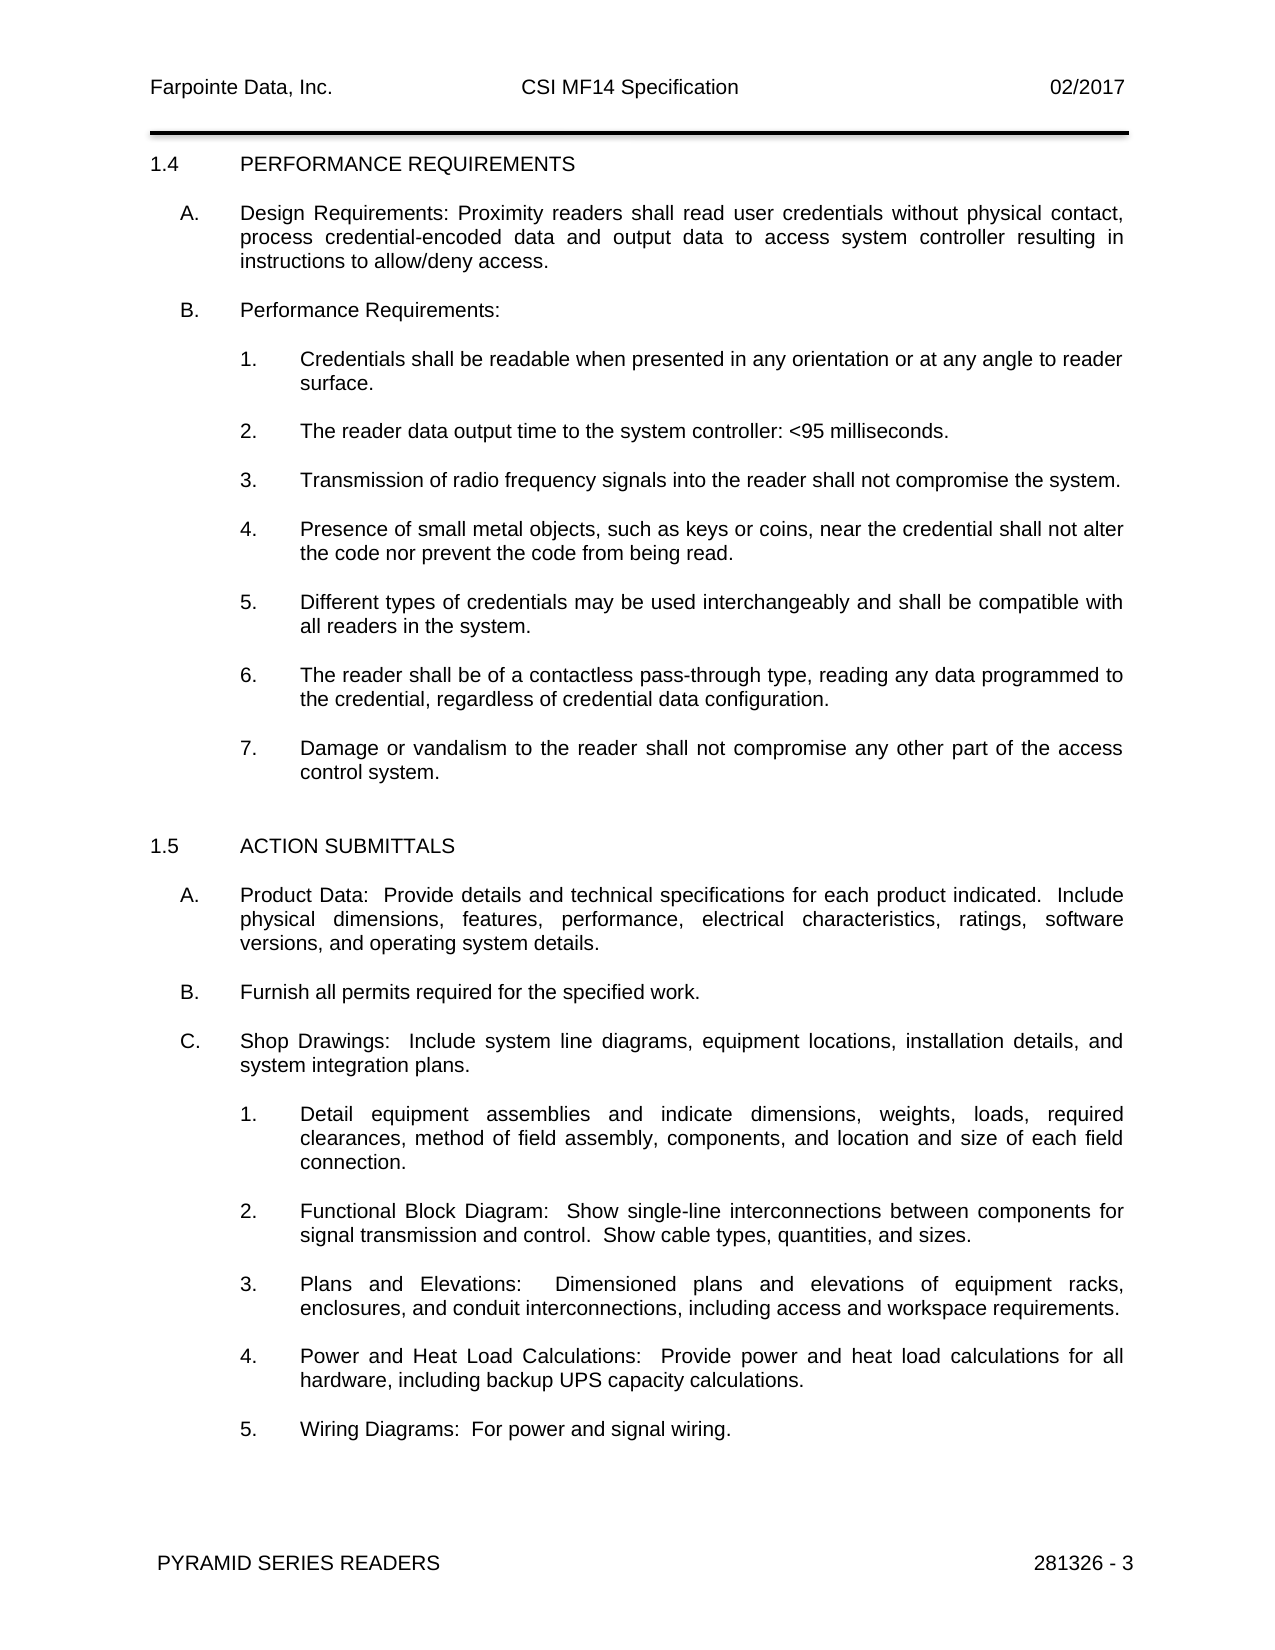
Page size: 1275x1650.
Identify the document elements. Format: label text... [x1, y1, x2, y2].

text Damage or vandalism to the reader shall not compromise any other part of the access control system. [240, 736, 1125, 784]
text Functional Block Diagram: Show single-line interconnections between components for signal transmission and control. Show cable types, quantities, and sizes. [240, 1198, 1125, 1246]
text Presence of small metal objects, such as keys or coins, near the credential shall not alter the code nor prevent the code from being read. [240, 517, 1125, 565]
text Product Data: Provide details and technical specifications for each product indicated. Include physical dimensions, features, performance, electrical characteristics, ratings, software versions, and operating system details. [180, 883, 1125, 955]
text Design Requirements: Proximity readers shall read user credentials without physical contact, process credential-encoded data and output data to access system controller resulting in instructions to allow/deny access. [180, 201, 1125, 272]
text ACTION SUBMITTALS [150, 834, 1125, 858]
text Detail equipment assemblies and indicate dimensions, weights, loads, required clearances, method of field assembly, components, and location and size of each field connection. [240, 1102, 1125, 1173]
text Different types of credentials may be used interchangeably and shall be compatible with all readers in the system. [240, 590, 1125, 638]
text PERFORMANCE REQUIREMENTS [150, 152, 1125, 176]
text Furnish all permits required for the specified work. [180, 980, 1125, 1004]
text Wiring Diagrams: For power and signal wiring. [240, 1417, 1125, 1441]
text Power and Heat Load Calculations: Provide power and heat load calculations for all hardware, including backup UPS capacity calculations. [240, 1344, 1125, 1392]
text Performance Requirements: [180, 297, 1125, 321]
text Shop Drawings: Include system line diagrams, equipment locations, installation details, and system integration plans. [180, 1029, 1125, 1077]
text Credentials shall be readable when presented in any orientation or at any angle to reader surface. [240, 346, 1125, 394]
text Transmission of radio frequency signals into the reader shall not compromise the system. [240, 468, 1125, 492]
text The reader shall be of a contactless pass-through type, reading any data programmed to the credential, regardless of credential data configuration. [240, 663, 1125, 711]
text The reader data output time to the system controller: <95 milliseconds. [240, 419, 1125, 443]
text Plans and Elevations: Dimensioned plans and elevations of equipment racks, enclosures, and conduit interconnections, including access and workspace requirements. [240, 1271, 1125, 1319]
